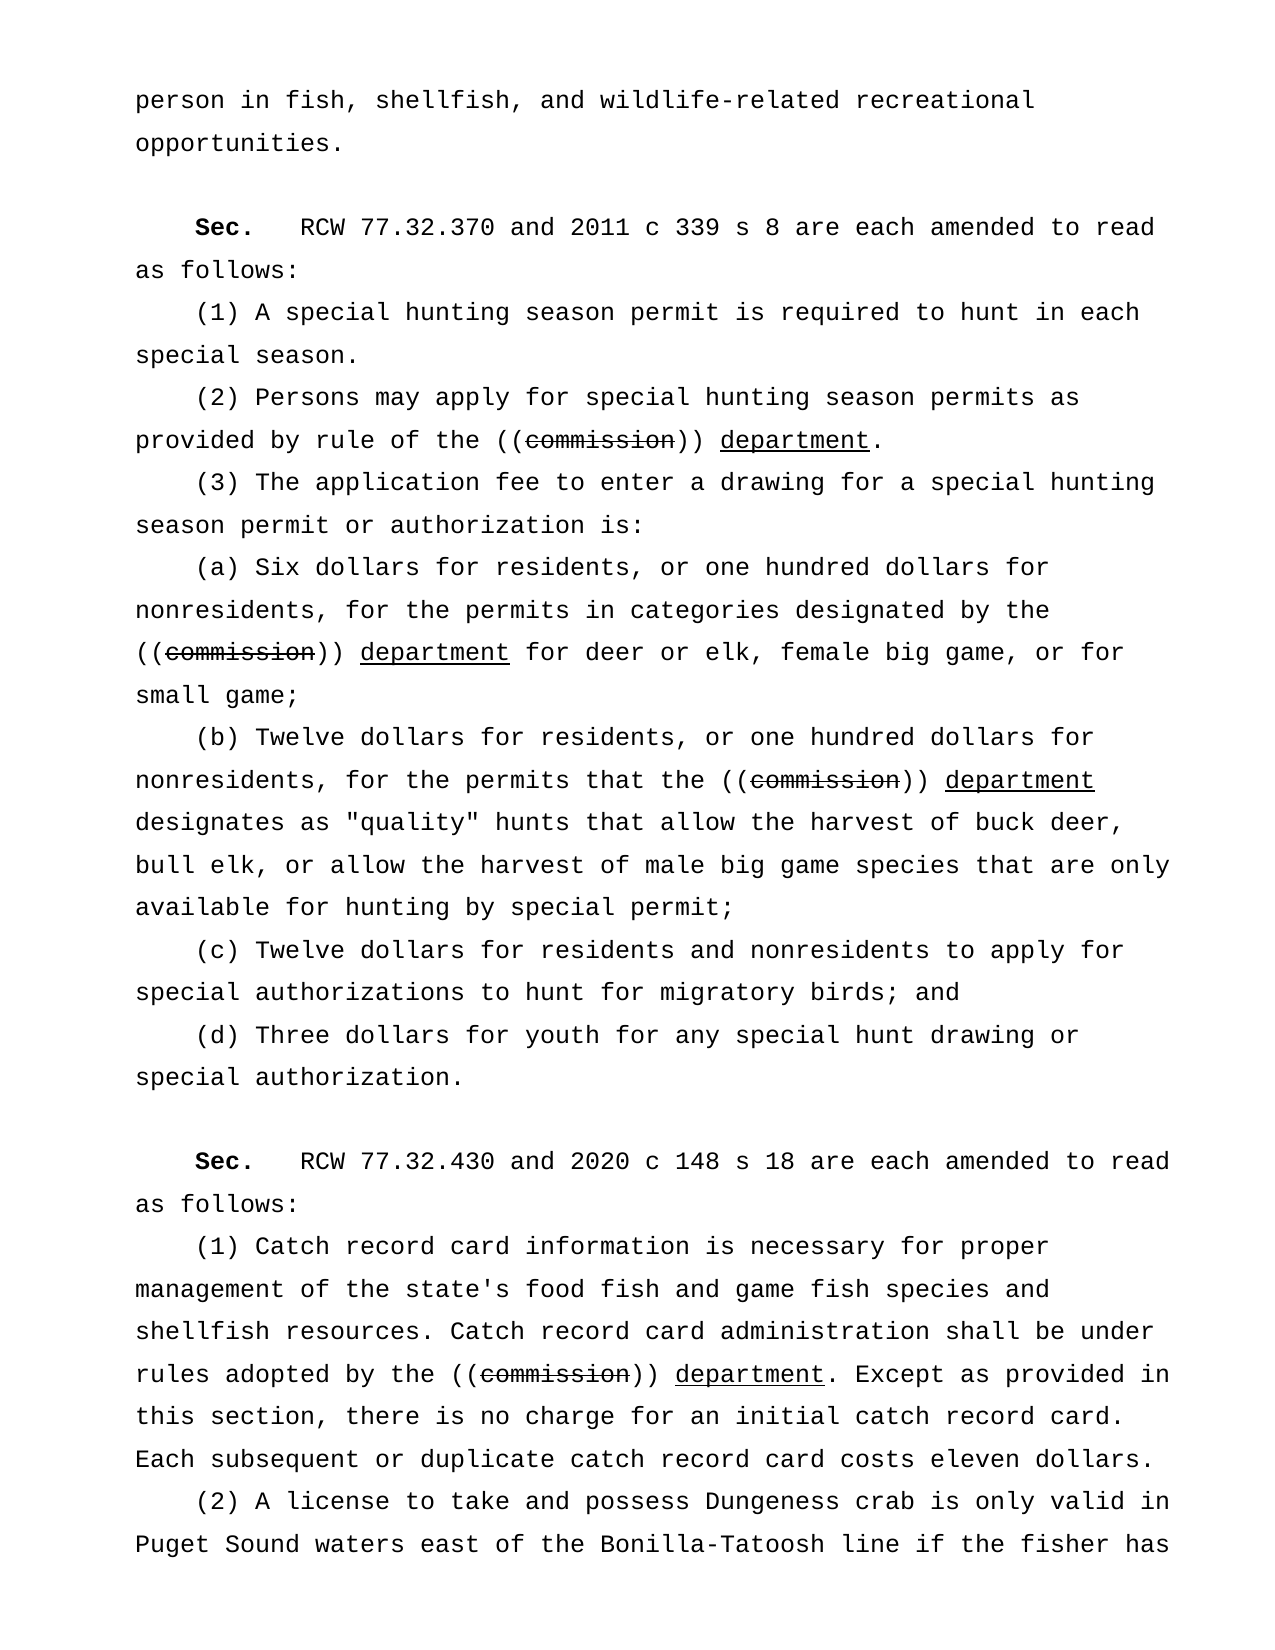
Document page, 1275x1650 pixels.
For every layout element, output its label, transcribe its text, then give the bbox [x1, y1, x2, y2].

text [135, 1476, 1170, 1561]
text (a) Six dollars for residents, or one hundred dollars for nonresidents, for the permits in categories designated by the ((commission)) department for deer or elk, female big game, or for small game; [135, 542, 1170, 712]
text (c) Twelve dollars for residents and nonresidents to apply for special authorizations to hunt for migratory birds; and [135, 924, 1170, 1009]
text (3) The application fee to enter a drawing for a special hunting season permit or authorization is: [135, 457, 1170, 542]
text (d) Three dollars for youth for any special hunt drawing or special authorization. [135, 1009, 1170, 1094]
text (b) Twelve dollars for residents, or one hundred dollars for nonresidents, for the permits that the ((commission)) department designates as "quality" hunts that allow the harvest of buck deer, bull elk, or allow the harvest of male big game species that are only available for hunting by special permit; [135, 712, 1170, 924]
text (1) Catch record card information is necessary for proper management of the state's food fish and game fish species and shellfish resources. Catch record card administration shall be under rules adopted by the ((commission)) department. Except as provided in this section, there is no charge for an initial catch record card. Each subsequent or duplicate catch record card costs eleven dollars. [135, 1221, 1170, 1476]
text (1) A special hunting season permit is required to hunt in each special season. [135, 287, 1170, 372]
text Sec. RCW 77.32.370 and 2011 c 339 s 8 are each amended to read as follows: [135, 202, 1170, 287]
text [135, 75, 1170, 160]
text (2) Persons may apply for special hunting season permits as provided by rule of the ((commission)) department. [135, 372, 1170, 457]
text Sec. RCW 77.32.430 and 2020 c 148 s 18 are each amended to read as follows: [135, 1136, 1170, 1221]
